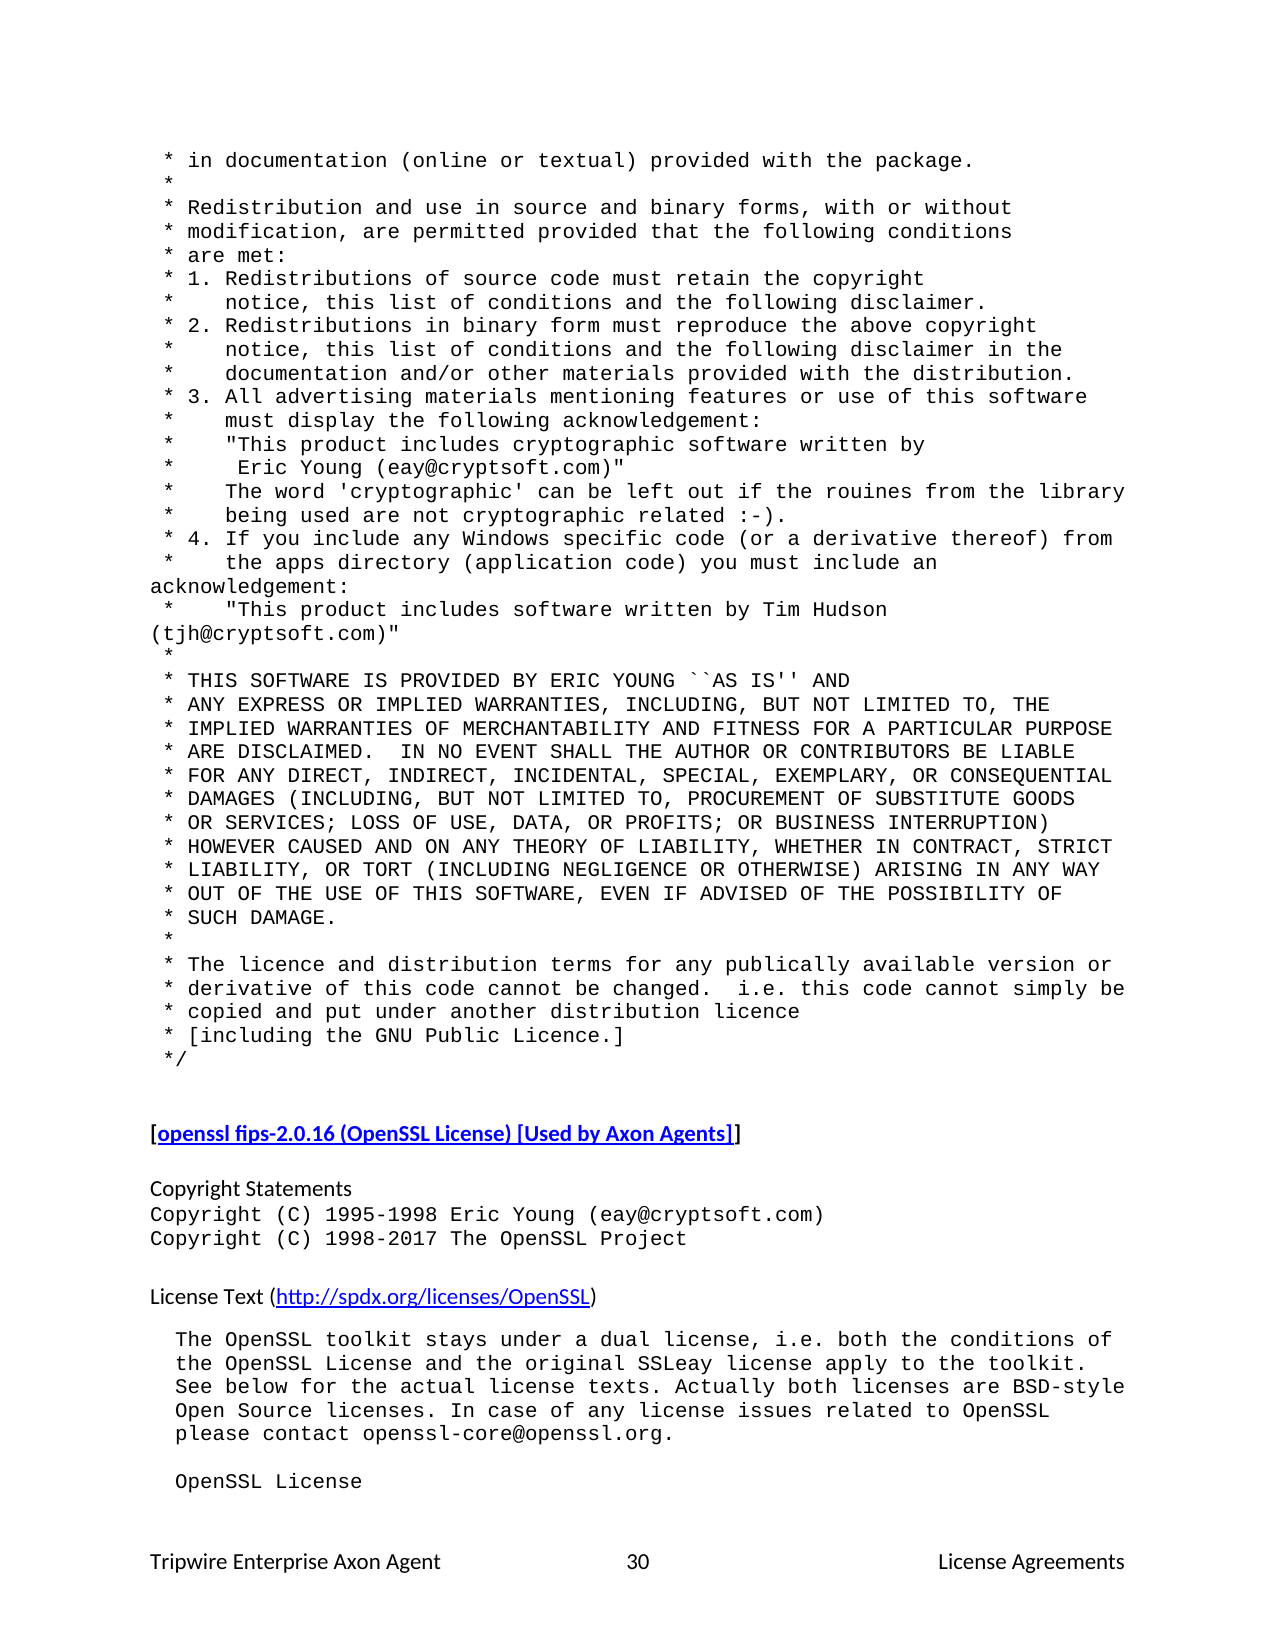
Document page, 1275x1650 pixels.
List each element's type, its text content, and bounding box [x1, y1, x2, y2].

text * [150, 930, 1125, 954]
text */ [150, 1048, 1125, 1072]
text * 4. If you include any Windows specific code (or a derivative thereof) from [150, 528, 1125, 552]
text * OUT OF THE USE OF THIS SOFTWARE, EVEN IF ADVISED OF THE POSSIBILITY OF [150, 883, 1125, 907]
text * "This product includes cryptographic software written by [150, 434, 1125, 457]
text * must display the following acknowledgement: [150, 410, 1125, 434]
text [openssl fips-2.0.16 (OpenSSL License) [Used by Axon Agents]] [150, 1119, 1125, 1147]
text Copyright (C) 1995-1998 Eric Young (eay@cryptsoft.com) [150, 1204, 1125, 1228]
text * Eric Young (eay@cryptsoft.com)" [150, 457, 1125, 481]
text See below for the actual license texts. Actually both licenses are BSD-style [150, 1376, 1125, 1400]
text * in documentation (online or textual) provided with the package. [150, 150, 1125, 174]
text * FOR ANY DIRECT, INDIRECT, INCIDENTAL, SPECIAL, EXEMPLARY, OR CONSEQUENTIAL [150, 765, 1125, 788]
text * The licence and distribution terms for any publically available version or [150, 954, 1125, 978]
text * are met: [150, 244, 1125, 268]
text OpenSSL License [150, 1471, 1125, 1494]
text * notice, this list of conditions and the following disclaimer in the [150, 339, 1125, 363]
text The OpenSSL toolkit stays under a dual license, i.e. both the conditions of [150, 1329, 1125, 1352]
text * [150, 174, 1125, 197]
text Copyright (C) 1998-2017 The OpenSSL Project [150, 1228, 1125, 1252]
text * 1. Redistributions of source code must retain the copyright [150, 268, 1125, 292]
text * 2. Redistributions in binary form must reproduce the above copyright [150, 316, 1125, 339]
text Copyright Statements [150, 1174, 1125, 1202]
text * OR SERVICES; LOSS OF USE, DATA, OR PROFITS; OR BUSINESS INTERRUPTION) [150, 812, 1125, 836]
text * ARE DISCLAIMED. IN NO EVENT SHALL THE AUTHOR OR CONTRIBUTORS BE LIABLE [150, 741, 1125, 765]
text * [150, 647, 1125, 670]
text * the apps directory (application code) you must include an acknowledgement: [150, 552, 1125, 599]
text * THIS SOFTWARE IS PROVIDED BY ERIC YOUNG ``AS IS'' AND [150, 670, 1125, 694]
text * documentation and/or other materials provided with the distribution. [150, 363, 1125, 386]
text * "This product includes software written by Tim Hudson (tjh@cryptsoft.com)" [150, 599, 1125, 647]
text * notice, this list of conditions and the following disclaimer. [150, 292, 1125, 316]
text * being used are not cryptographic related :-). [150, 505, 1125, 528]
text * SUCH DAMAGE. [150, 907, 1125, 930]
text * IMPLIED WARRANTIES OF MERCHANTABILITY AND FITNESS FOR A PARTICULAR PURPOSE [150, 717, 1125, 741]
text * HOWEVER CAUSED AND ON ANY THEORY OF LIABILITY, WHETHER IN CONTRACT, STRICT [150, 836, 1125, 859]
text License Text (http://spdx.org/licenses/OpenSSL) [150, 1252, 1125, 1310]
text * modification, are permitted provided that the following conditions [150, 221, 1125, 244]
text * LIABILITY, OR TORT (INCLUDING NEGLIGENCE OR OTHERWISE) ARISING IN ANY WAY [150, 859, 1125, 883]
text * DAMAGES (INCLUDING, BUT NOT LIMITED TO, PROCUREMENT OF SUBSTITUTE GOODS [150, 788, 1125, 812]
text * [including the GNU Public Licence.] [150, 1025, 1125, 1048]
text the OpenSSL License and the original SSLeay license apply to the toolkit. [150, 1352, 1125, 1376]
text * derivative of this code cannot be changed. i.e. this code cannot simply be [150, 978, 1125, 1001]
text * 3. All advertising materials mentioning features or use of this software [150, 386, 1125, 410]
text * The word 'cryptographic' can be left out if the rouines from the library [150, 481, 1125, 505]
text * copied and put under another distribution licence [150, 1001, 1125, 1025]
text * Redistribution and use in source and binary forms, with or without [150, 197, 1125, 221]
text please contact openssl-core@openssl.org. [150, 1423, 1125, 1447]
text Open Source licenses. In case of any license issues related to OpenSSL [150, 1400, 1125, 1423]
text * ANY EXPRESS OR IMPLIED WARRANTIES, INCLUDING, BUT NOT LIMITED TO, THE [150, 694, 1125, 717]
